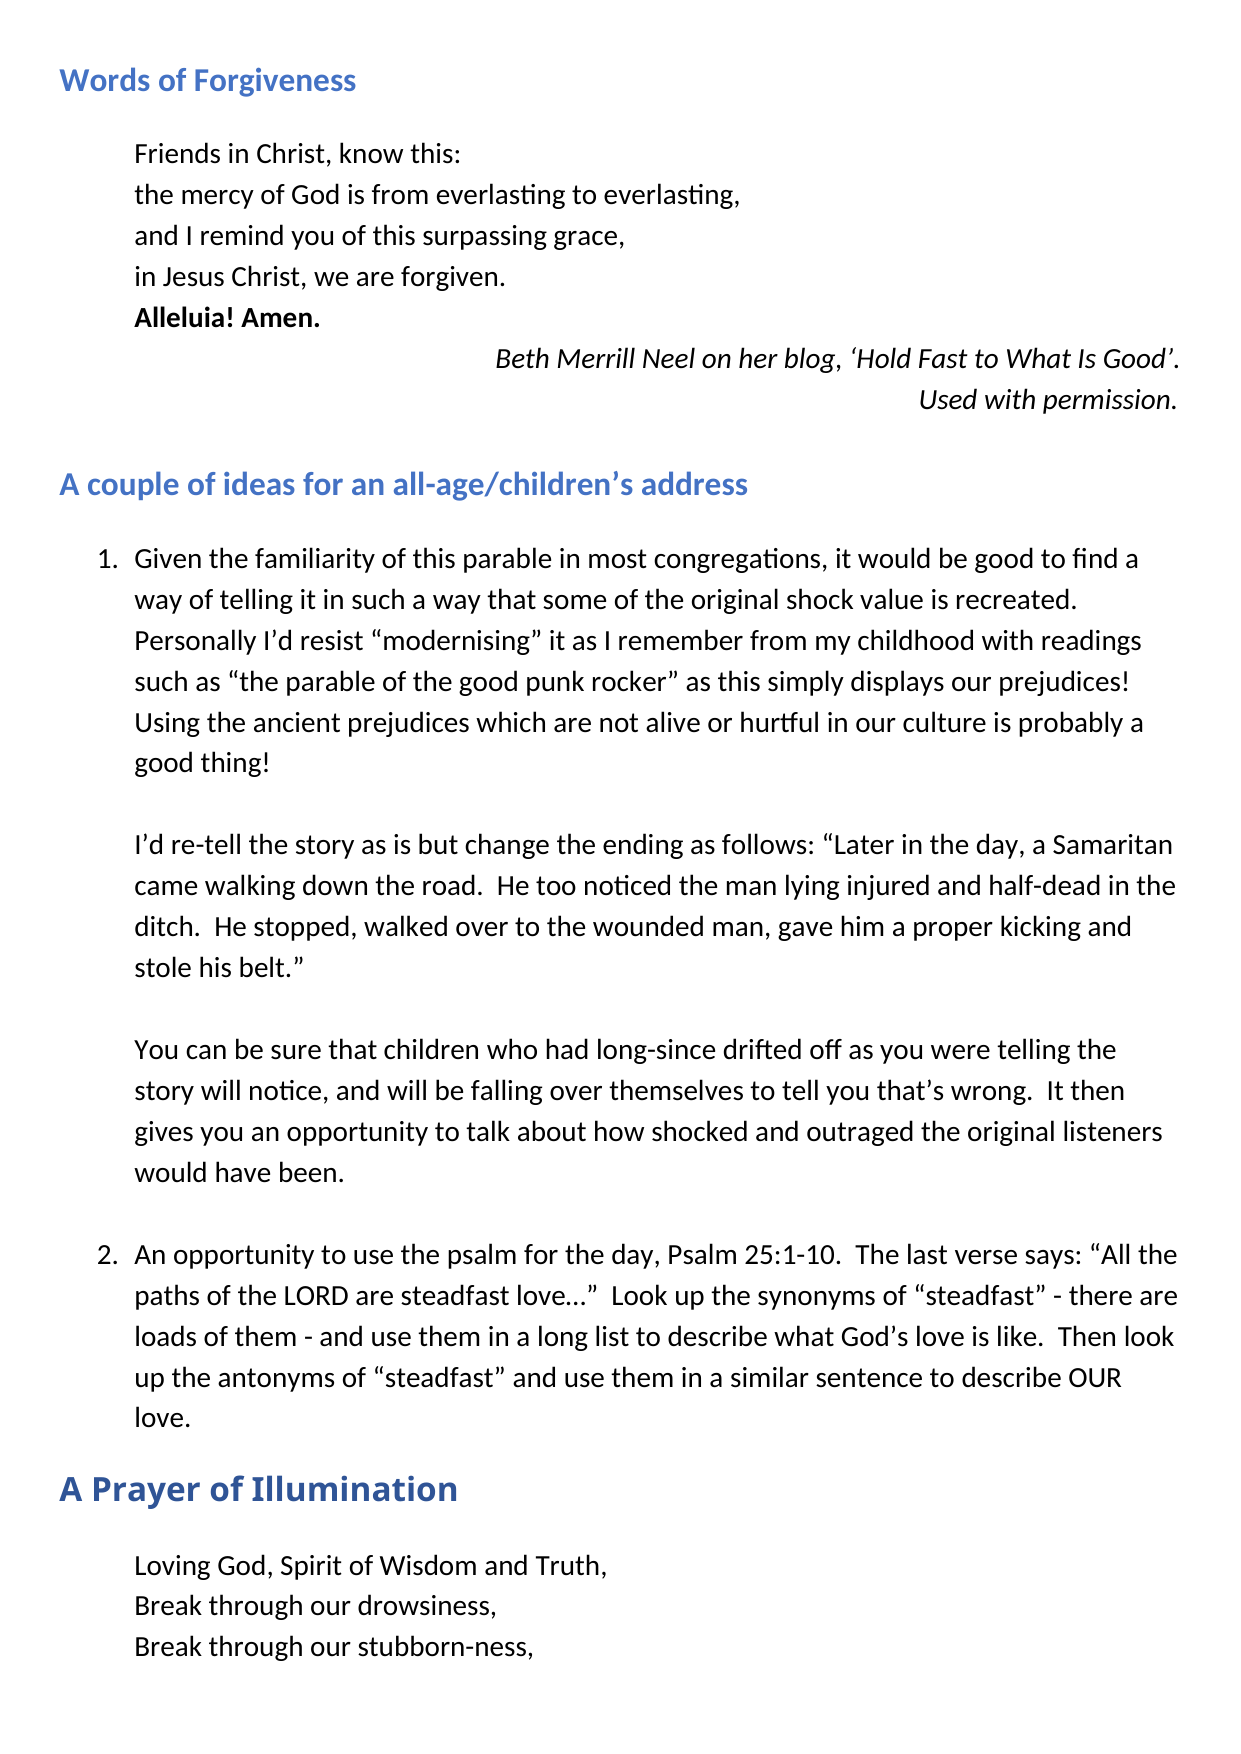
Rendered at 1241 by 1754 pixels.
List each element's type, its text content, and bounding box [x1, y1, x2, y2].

text Loving God, Spirit of Wisdom and Truth, [134, 1547, 1181, 1582]
list An opportunity to use the psalm for the day, Psalm 25:1-10. The last verse says: “All the paths of the LORD are steadfast love…” Look up the synonyms of “steadfast” - there are loads of them - and use them in a long list to describe what God’s love is like. Then look up the antonyms of “steadfast” and use them in a similar sentence to describe OUR love. [97, 1236, 1181, 1435]
text A couple of ideas for an all-age/children’s address [59, 463, 1181, 504]
text Used with permission. [134, 381, 1181, 417]
text in Jesus Christ, we are forgiven. [134, 258, 1181, 294]
text Break through our drowsiness, [134, 1587, 1181, 1623]
text Break through our stubborn-ness, [134, 1628, 1181, 1664]
text the mercy of God is from everlasting to everlasting, [134, 176, 1181, 212]
subtitle A Prayer of Illumination [59, 1466, 1181, 1511]
text Friends in Christ, know this: [134, 135, 1181, 171]
text Beth Merrill Neel on her blog, ‘Hold Fast to What Is Good’. [134, 340, 1181, 376]
text Alleluia! Amen. [134, 299, 1181, 335]
text and I remind you of this surpassing grace, [134, 217, 1181, 253]
text Words of Forgiveness [59, 59, 1181, 100]
list Given the familiarity of this parable in most congregations, it would be good to find a way of telling it in such a way that some of the original shock value is recreated. Personally I’d resist “modernising” it as I remember from my childhood with readings such as “the parable of the good punk rocker” as this simply displays our prejudices! Using the ancient prejudices which are not alive or hurtful in our culture is probably a good thing! I’d re-tell the story as is but change the ending as follows: “Later in the day, a Samaritan came walking down the road. He too noticed the man lying injured and half-dead in the ditch. He stopped, walked over to the wounded man, gave him a proper kicking and stole his belt.” You can be sure that children who had long-since drifted off as you were telling the story will notice, and will be falling over themselves to tell you that’s wrong. It then gives you an opportunity to talk about how shocked and outraged the original listeners would have been. [97, 540, 1181, 1189]
